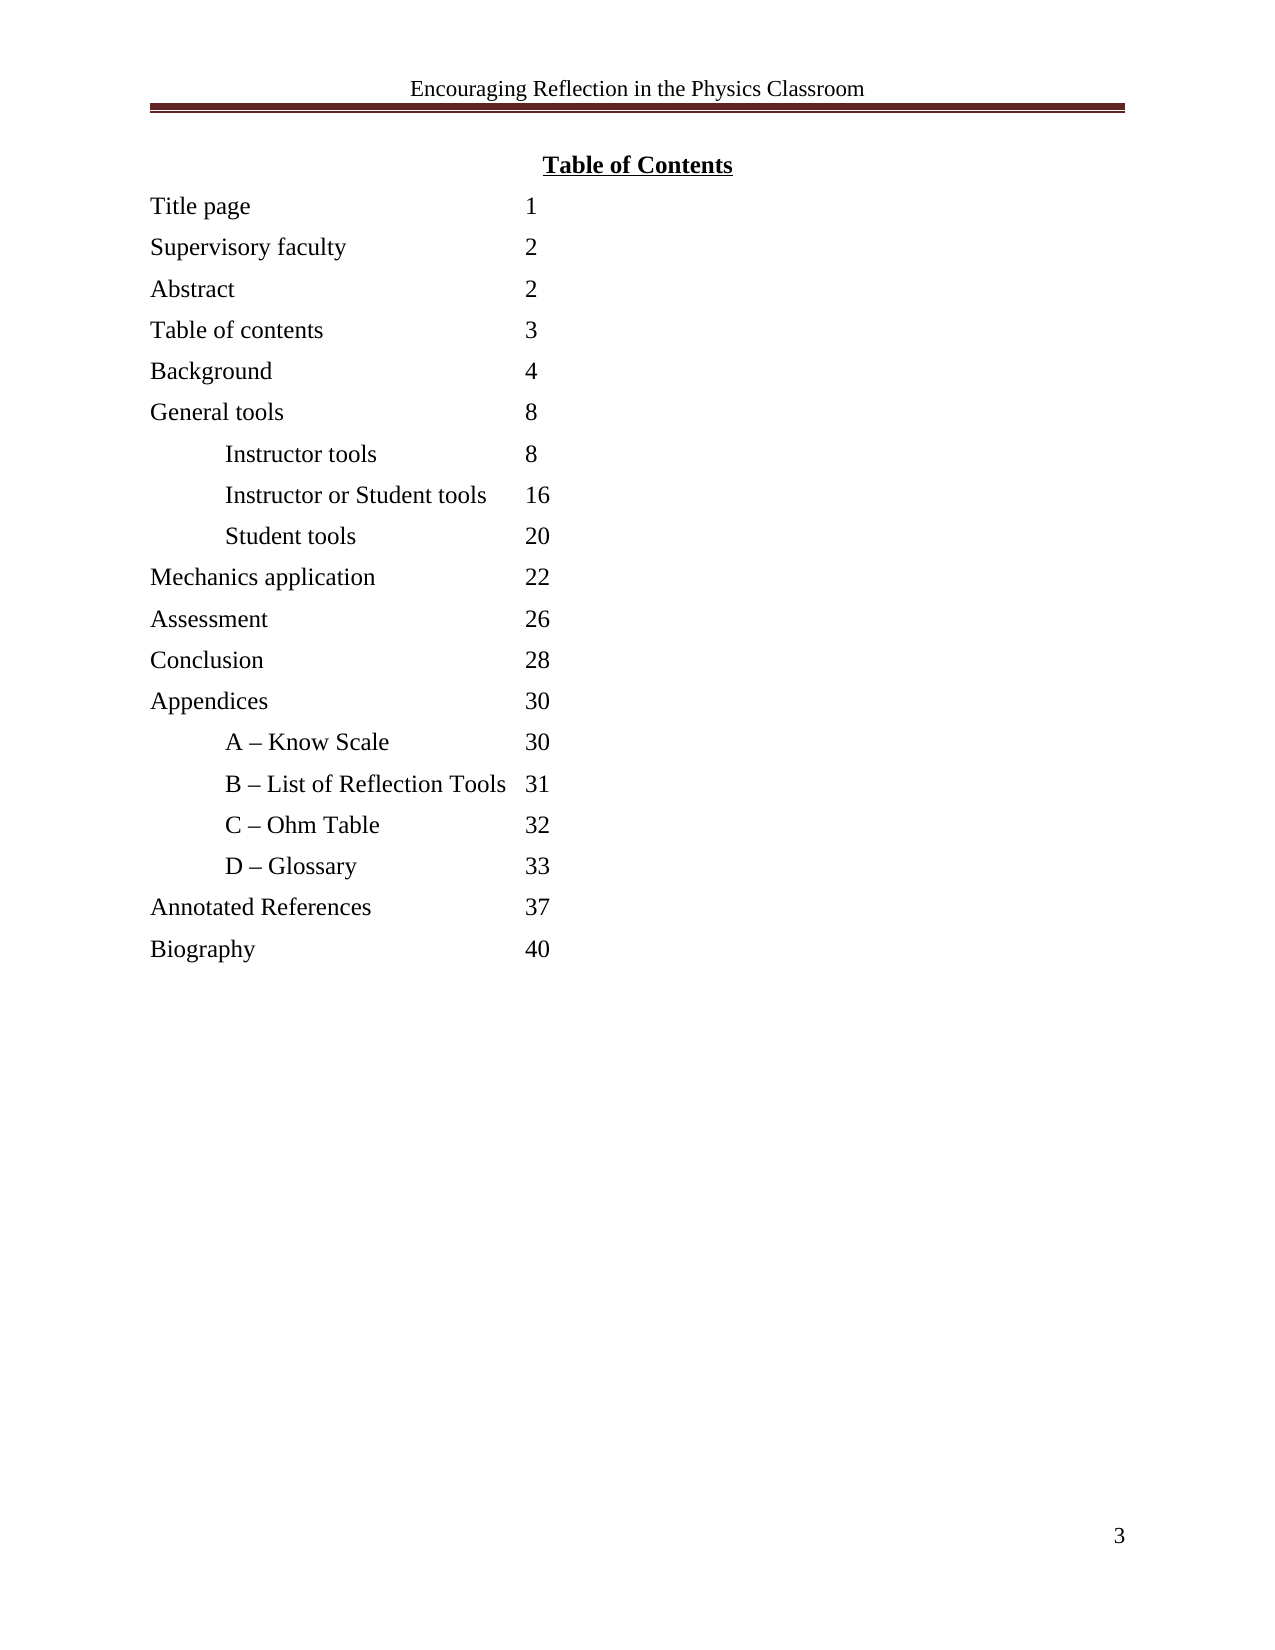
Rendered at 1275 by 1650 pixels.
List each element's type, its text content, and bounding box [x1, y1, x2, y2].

text Student tools 20 [150, 521, 1125, 550]
text A – Know Scale 30 [150, 727, 1125, 756]
text Abstract 2 [150, 274, 1125, 302]
text Supervisory faculty 2 [150, 232, 1125, 261]
text General tools 8 [150, 397, 1125, 426]
text Instructor tools 8 [150, 439, 1125, 467]
text Assessment 26 [150, 604, 1125, 632]
text Annotated References 37 [150, 892, 1125, 921]
text B – List of Reflection Tools 31 [150, 769, 1125, 797]
text Table of Contents [150, 150, 1125, 179]
text Mechanics application 22 [150, 562, 1125, 591]
text Table of contents 3 [150, 315, 1125, 344]
text Title page 1 [150, 191, 1125, 220]
text C – Ohm Table 32 [150, 810, 1125, 839]
text Background 4 [150, 356, 1125, 385]
text D – Glossary 33 [150, 851, 1125, 880]
text Instructor or Student tools 16 [150, 480, 1125, 509]
text Biography 40 [150, 934, 1125, 962]
text Conclusion 28 [150, 645, 1125, 674]
text Appendices 30 [150, 686, 1125, 715]
